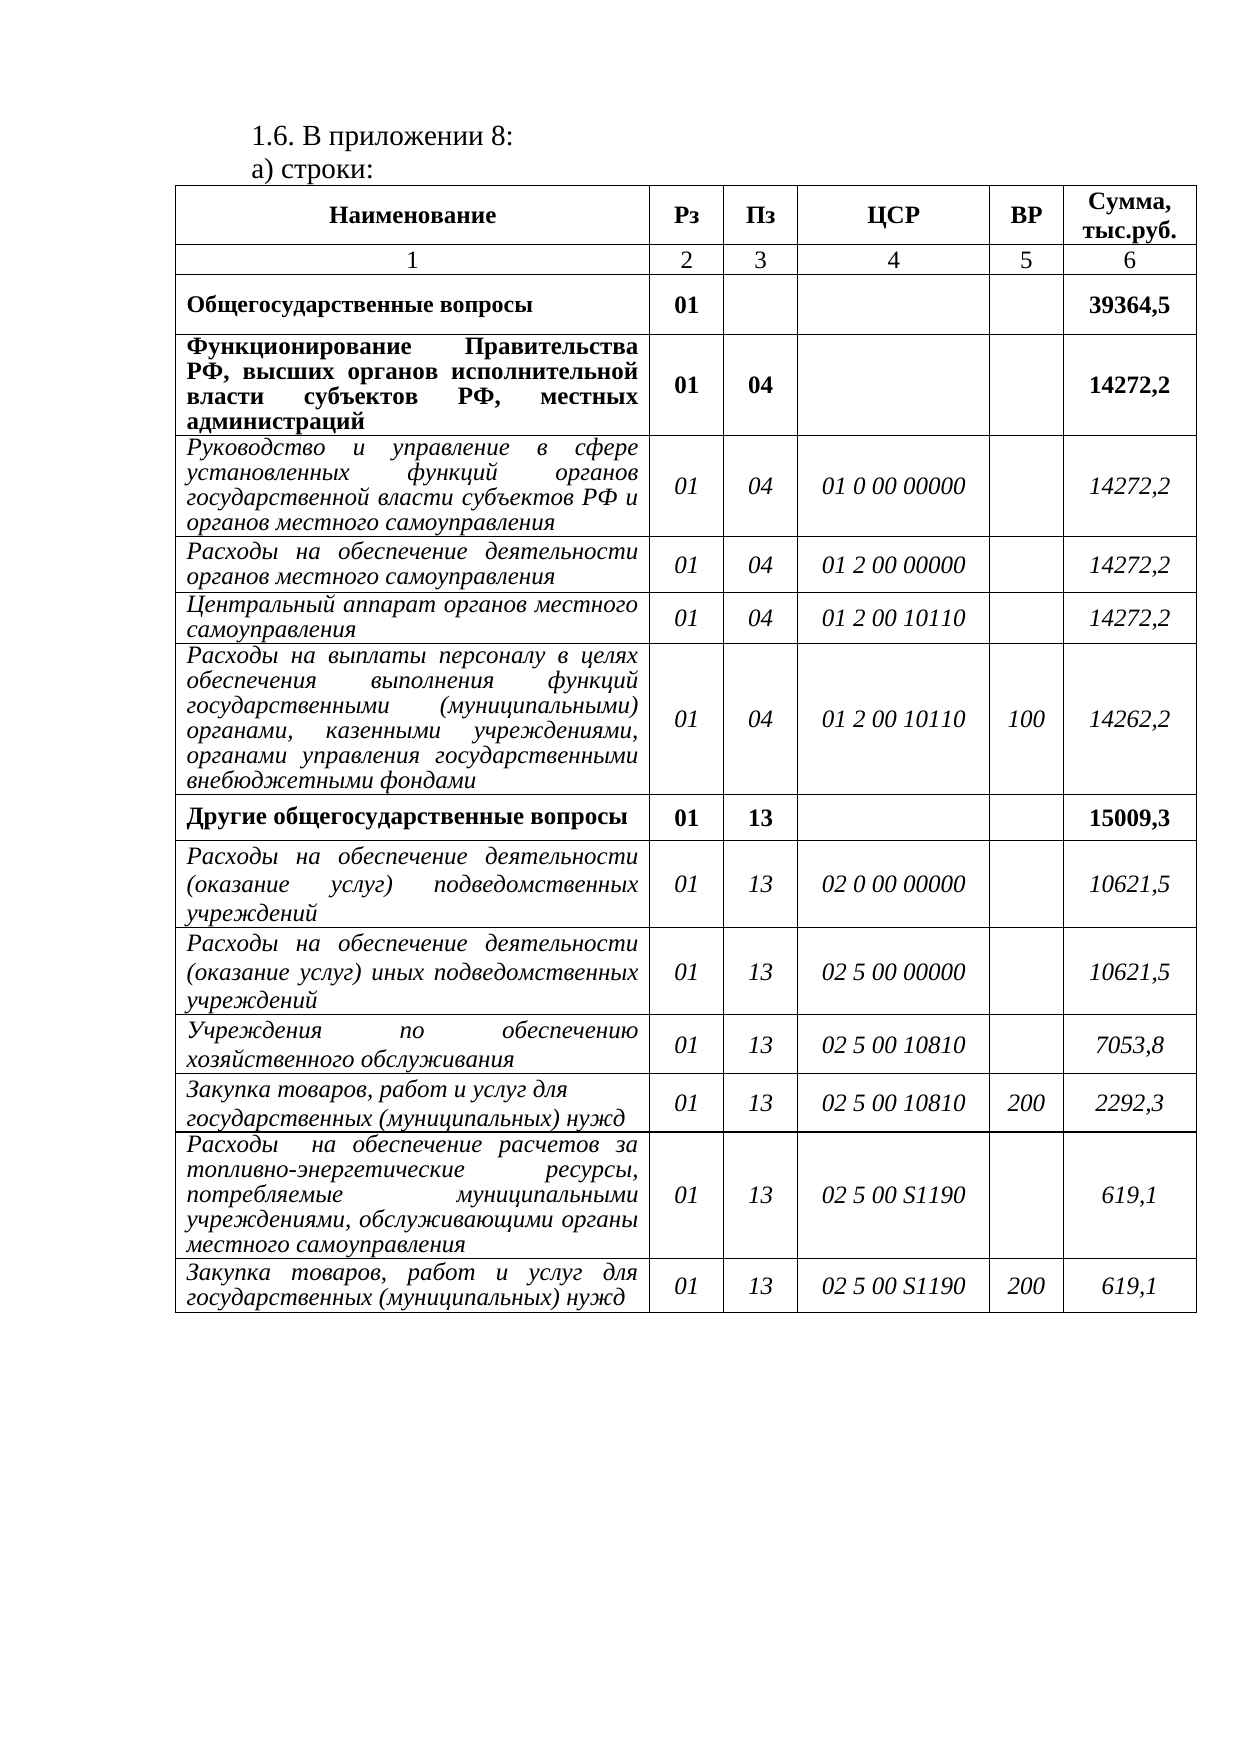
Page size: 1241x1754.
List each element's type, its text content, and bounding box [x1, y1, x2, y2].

table_cell 5 [990, 245, 1063, 274]
table_cell 7053,8 [1064, 1015, 1196, 1073]
table_cell [990, 436, 1063, 536]
table_header ВР [990, 186, 1063, 244]
table_header Рз [650, 186, 723, 244]
table_cell 01 2 00 10110 [798, 593, 989, 643]
table_cell 15009,3 [1064, 795, 1196, 840]
table_cell 01 [650, 436, 723, 536]
table_cell 6 [1064, 245, 1196, 274]
table_header Пз [724, 186, 797, 244]
table_cell Расходы на обеспечение деятельности (оказание услуг) подведомственных учреждений [176, 841, 649, 927]
table_cell 10621,5 [1064, 928, 1196, 1014]
table_cell 02 5 00 10810 [798, 1074, 989, 1131]
table_cell 01 [650, 537, 723, 592]
table_cell 39364,5 [1064, 275, 1196, 333]
table_cell [990, 1133, 1063, 1257]
table_cell [990, 275, 1063, 333]
table_cell 01 [650, 1133, 723, 1257]
table_cell Учреждения по обеспечению хозяйственного обслуживания [176, 1015, 649, 1073]
table_cell 04 [724, 537, 797, 592]
table_cell 01 [650, 841, 723, 927]
table_cell 01 [650, 1074, 723, 1131]
table_cell Закупка товаров, работ и услуг для государственных (муниципальных) нужд [176, 1074, 649, 1131]
table_cell [990, 795, 1063, 840]
table_header Наименование [176, 186, 649, 244]
table_cell 619,1 [1064, 1133, 1196, 1257]
table_cell Руководство и управление в сфере установленных функций органов государственной власти субъектов РФ и органов местного самоуправления [176, 436, 649, 536]
table_cell 3 [724, 245, 797, 274]
table_cell 02 5 00 S1190 [798, 1133, 989, 1257]
table_cell 04 [724, 644, 797, 794]
table_cell Общегосударственные вопросы [176, 275, 649, 333]
table_cell 619,1 [1064, 1259, 1196, 1312]
table_cell 200 [990, 1074, 1063, 1131]
text 1.6. В приложении 8: [177, 118, 1181, 152]
table_cell [990, 593, 1063, 643]
table_cell 2292,3 [1064, 1074, 1196, 1131]
table_cell Другие общегосударственные вопросы [176, 795, 649, 840]
table_cell 01 [650, 644, 723, 794]
table_cell 01 [650, 335, 723, 434]
table_cell 14272,2 [1064, 537, 1196, 592]
table_cell Расходы на выплаты персоналу в целях обеспечения выполнения функций государственными (муниципальными) органами, казенными учреждениями, органами управления государственными внебюджетными фондами [176, 644, 649, 794]
table_cell 1 [176, 245, 649, 274]
table_cell 13 [724, 1074, 797, 1131]
table_cell 14272,2 [1064, 593, 1196, 643]
table_cell [990, 537, 1063, 592]
table_cell 01 [650, 795, 723, 840]
table_cell 04 [724, 335, 797, 434]
table_cell 4 [798, 245, 989, 274]
table_cell 13 [724, 1015, 797, 1073]
table_cell 01 2 00 10110 [798, 644, 989, 794]
table_cell 13 [724, 1259, 797, 1312]
table_cell 02 5 00 00000 [798, 928, 989, 1014]
table_cell Функционирование Правительства РФ, высших органов исполнительной власти субъектов РФ, местных администраций [176, 335, 649, 434]
table_cell 01 [650, 1259, 723, 1312]
table_cell [990, 841, 1063, 927]
table_cell 10621,5 [1064, 841, 1196, 927]
table_cell 04 [724, 436, 797, 536]
table_cell 14272,2 [1064, 436, 1196, 536]
table_cell [990, 1015, 1063, 1073]
table_cell Центральный аппарат органов местного самоуправления [176, 593, 649, 643]
table_cell [990, 335, 1063, 434]
table_cell 14262,2 [1064, 644, 1196, 794]
table_cell Закупка товаров, работ и услуг для государственных (муниципальных) нужд [176, 1259, 649, 1312]
table_cell Расходы на обеспечение деятельности (оказание услуг) иных подведомственных учреждений [176, 928, 649, 1014]
table_cell [724, 275, 797, 333]
table_cell 13 [724, 1133, 797, 1257]
table_cell 01 [650, 928, 723, 1014]
table_cell 02 5 00 10810 [798, 1015, 989, 1073]
table_cell 14272,2 [1064, 335, 1196, 434]
table_cell 100 [990, 644, 1063, 794]
table_cell 13 [724, 841, 797, 927]
table_cell [990, 928, 1063, 1014]
table_cell 01 2 00 00000 [798, 537, 989, 592]
table_cell 13 [724, 928, 797, 1014]
text а) строки: [177, 152, 1181, 185]
table_header Сумма, тыс.руб. [1064, 186, 1196, 244]
table_cell 02 5 00 S1190 [798, 1259, 989, 1312]
table_cell 2 [650, 245, 723, 274]
table_cell Расходы на обеспечение деятельности органов местного самоуправления [176, 537, 649, 592]
table_cell 01 [650, 1015, 723, 1073]
table_cell 01 [650, 275, 723, 333]
table_cell 200 [990, 1259, 1063, 1312]
table_header ЦСР [798, 186, 989, 244]
table_cell [798, 275, 989, 333]
table_cell 04 [724, 593, 797, 643]
table_cell 13 [724, 795, 797, 840]
table_cell [798, 795, 989, 840]
table_cell 01 0 00 00000 [798, 436, 989, 536]
table_cell 02 0 00 00000 [798, 841, 989, 927]
table_cell 01 [650, 593, 723, 643]
table_cell [798, 335, 989, 434]
table_cell Расходы на обеспечение расчетов за топливно-энергетические ресурсы, потребляемые муниципальными учреждениями, обслуживающими органы местного самоуправления [176, 1133, 649, 1257]
